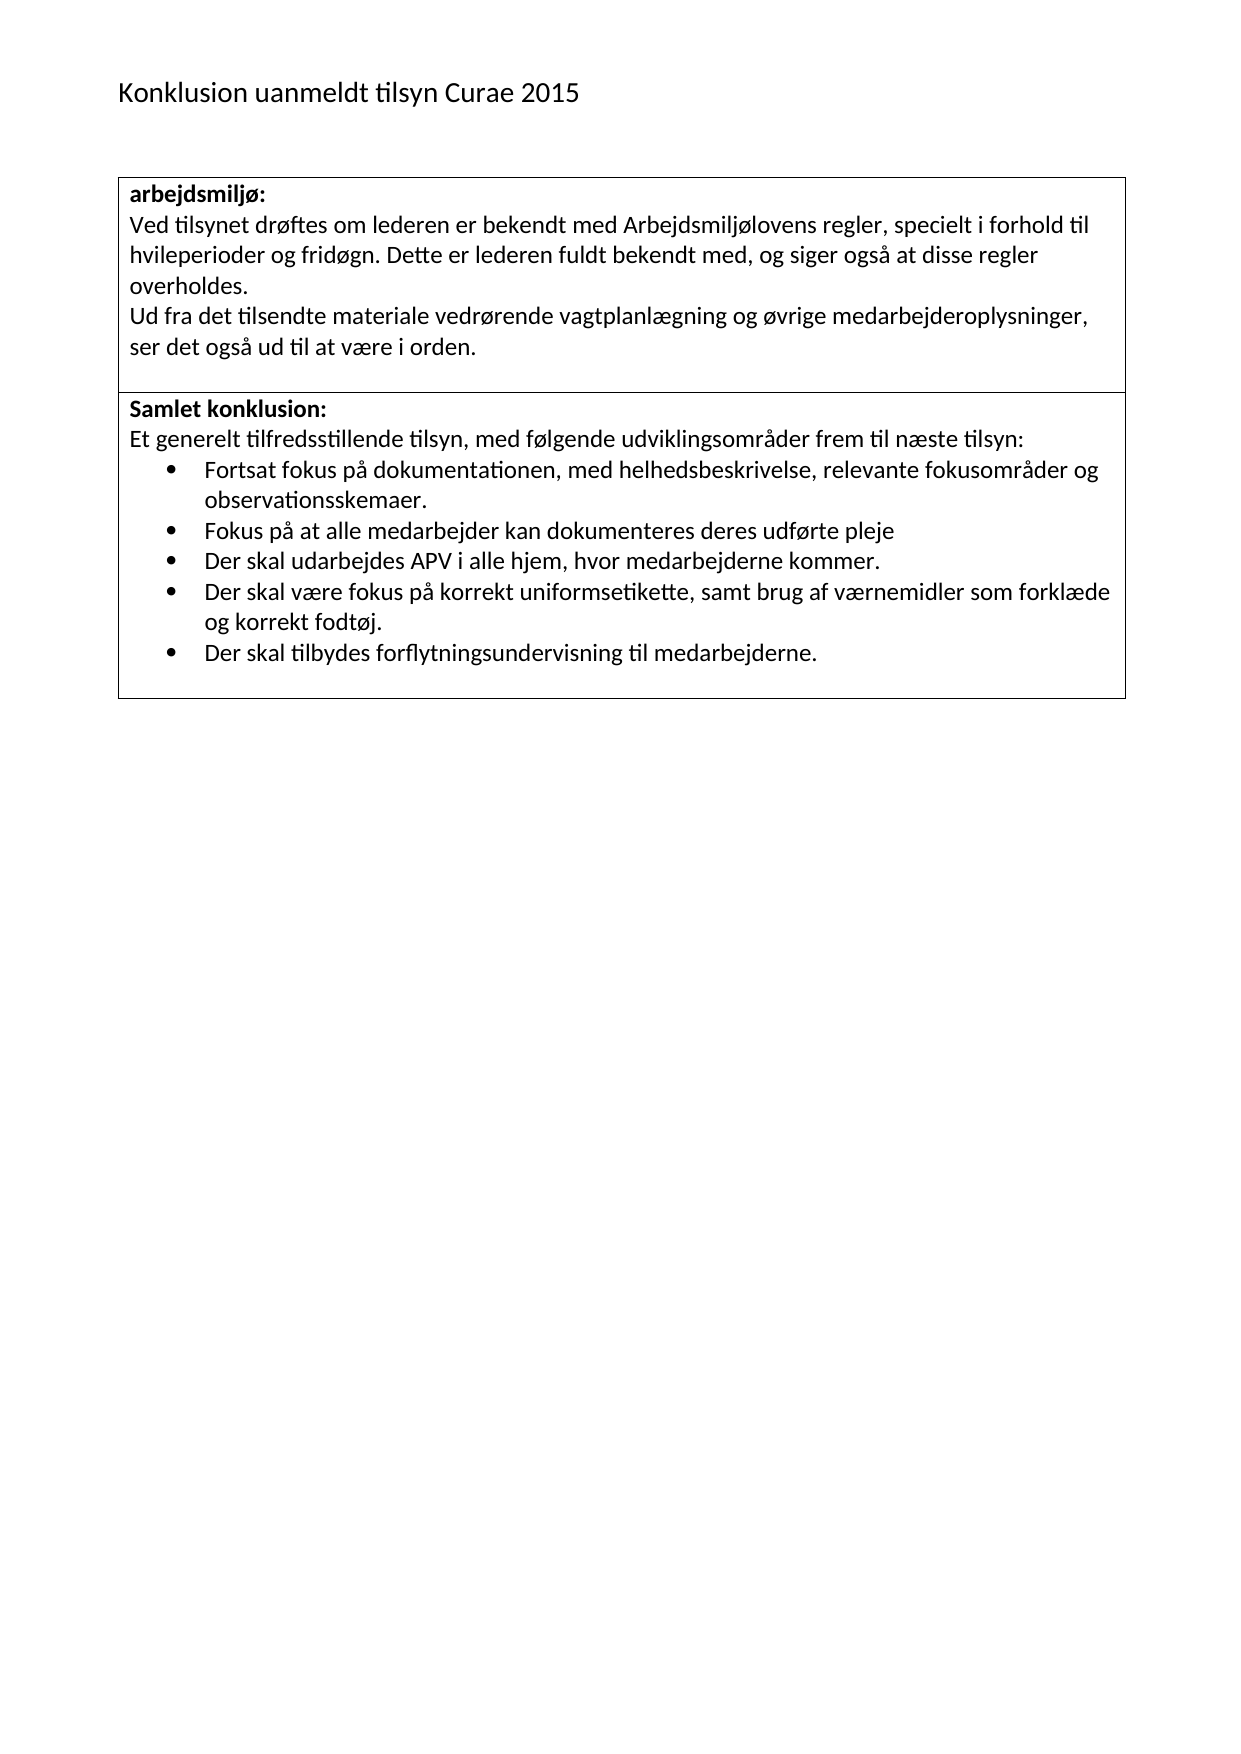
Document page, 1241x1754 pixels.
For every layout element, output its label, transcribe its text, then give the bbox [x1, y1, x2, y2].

table_cell arbejdsmiljø: Ved tilsynet drøftes om lederen er bekendt med Arbejdsmiljølovens regler, specielt i forhold til hvileperioder og fridøgn. Dette er lederen fuldt bekendt med, og siger også at disse regler overholdes. Ud fra det tilsendte materiale vedrørende vagtplanlægning og øvrige medarbejderoplysninger, ser det også ud til at være i orden. [119, 178, 1125, 392]
table_cell Samlet konklusion: Et generelt tilfredsstillende tilsyn, med følgende udviklingsområder frem til næste tilsyn: Fortsat fokus på dokumentationen, med helhedsbeskrivelse, relevante fokusområder og observationsskemaer. Fokus på at alle medarbejder kan dokumenteres deres udførte pleje Der skal udarbejdes APV i alle hjem, hvor medarbejderne kommer. Der skal være fokus på korrekt uniformsetikette, samt brug af værnemidler som forklæde og korrekt fodtøj. Der skal tilbydes forflytningsundervisning til medarbejderne. [119, 393, 1125, 698]
